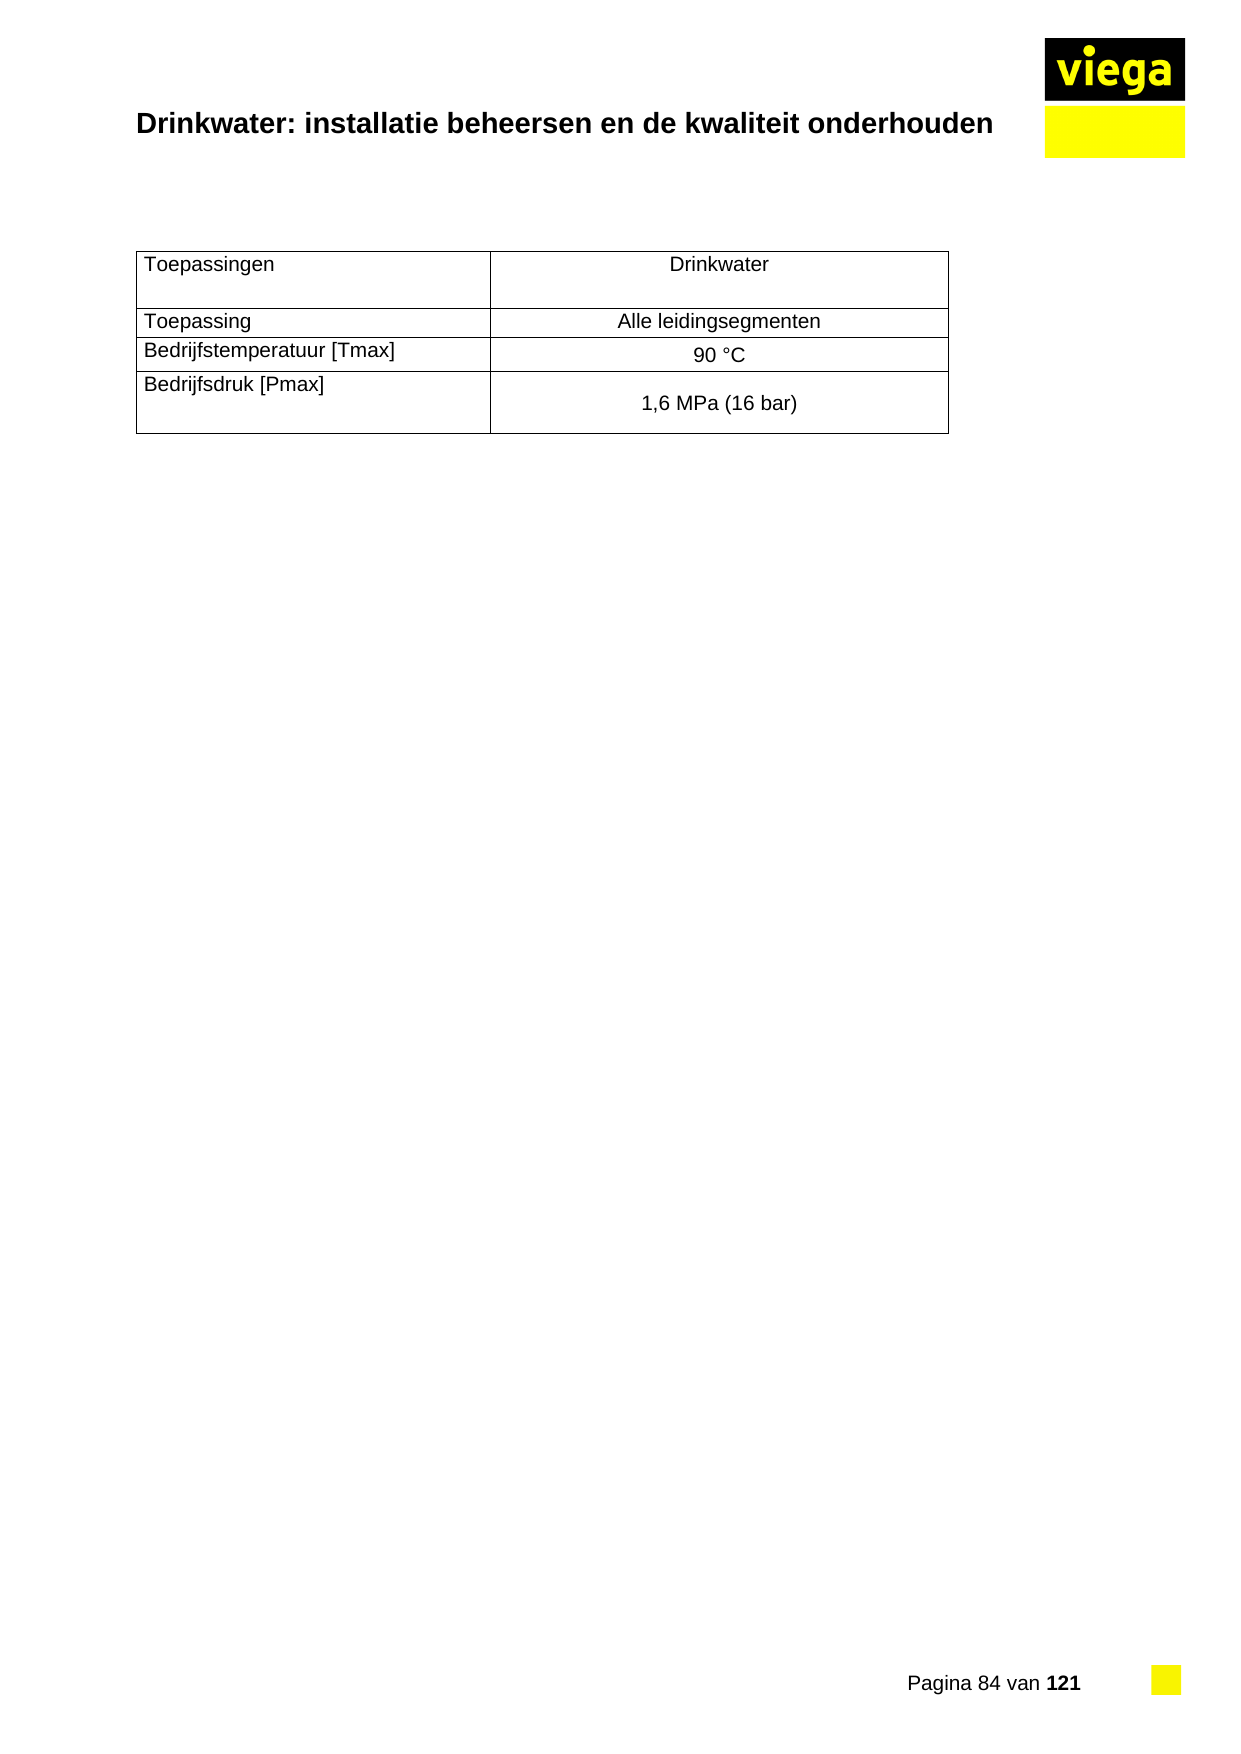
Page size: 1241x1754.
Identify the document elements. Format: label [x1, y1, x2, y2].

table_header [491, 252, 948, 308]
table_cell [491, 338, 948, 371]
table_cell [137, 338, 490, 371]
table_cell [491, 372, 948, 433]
picture [1044, 38, 1186, 158]
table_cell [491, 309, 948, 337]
picture [1151, 1665, 1182, 1695]
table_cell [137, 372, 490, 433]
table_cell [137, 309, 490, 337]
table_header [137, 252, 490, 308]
